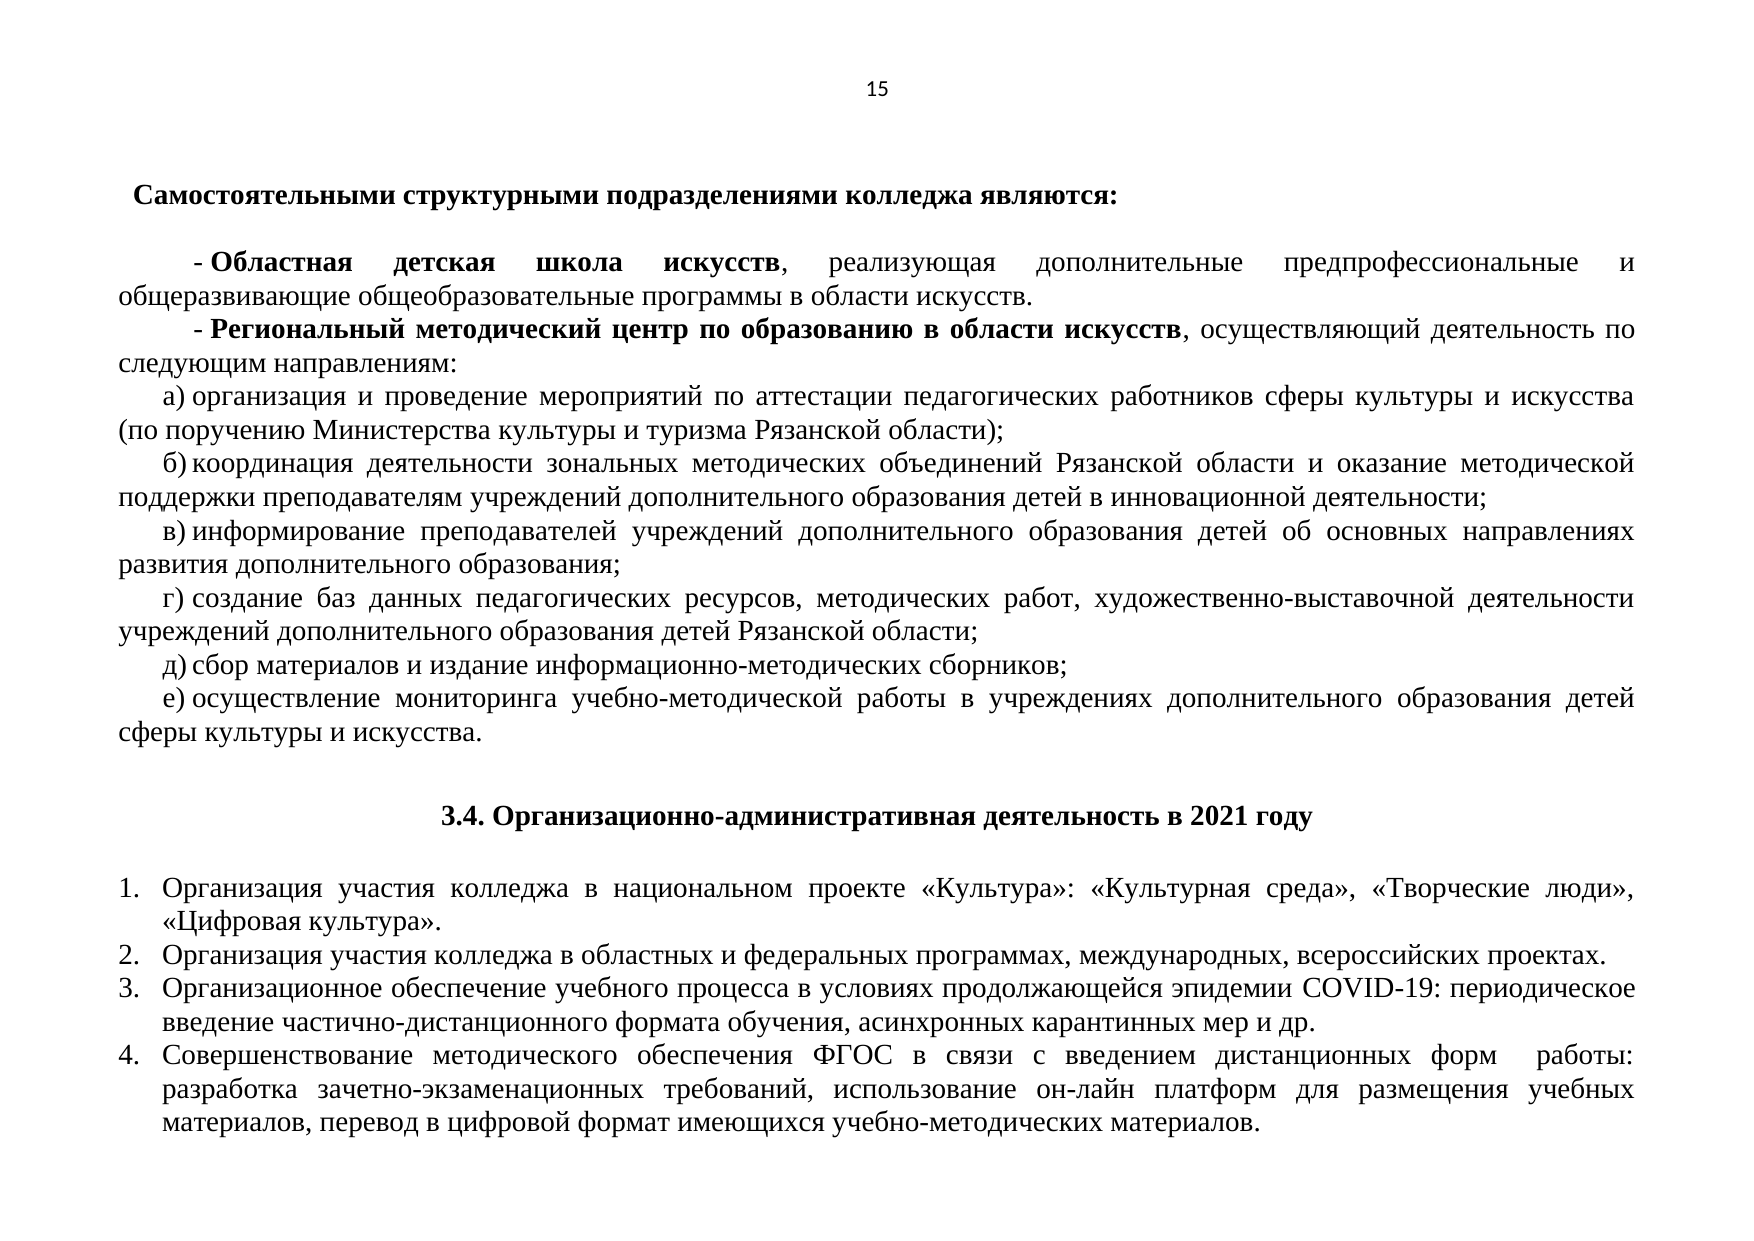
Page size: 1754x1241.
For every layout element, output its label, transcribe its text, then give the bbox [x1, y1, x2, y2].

list координация деятельности зональных методических объединений Рязанской области и оказание методической поддержки преподавателям учреждений дополнительного образования детей в инновационной деятельности; [118, 446, 1636, 513]
text - Областная детская школа искусств, реализующая дополнительные предпрофессиональные и общеразвивающие общеобразовательные программы в области искусств. [118, 244, 1636, 311]
list осуществление мониторинга учебно-методической работы в учреждениях дополнительного образования детей сферы культуры и искусства. [118, 680, 1636, 747]
list Организация участия колледжа в национальном проекте «Культура»: «Культурная среда», «Творческие люди», «Цифровая культура». [118, 870, 1636, 937]
list Совершенствование методического обеспечения ФГОС в связи с введением дистанционных форм работы: разработка зачетно-экзаменационных требований, использование он-лайн платформ для размещения учебных материалов, перевод в цифровой формат имеющихся учебно-методических материалов. [118, 1037, 1636, 1138]
text Самостоятельными структурными подразделениями колледжа являются: [118, 177, 1636, 211]
list организация и проведение мероприятий по аттестации педагогических работников сферы культуры и искусства (по поручению Министерства культуры и туризма Рязанской области); [118, 378, 1636, 446]
text 3.4. Организационно-административная деятельность в 2021 году [118, 798, 1636, 831]
list Организационное обеспечение учебного процесса в условиях продолжающейся эпидемии COVID-19: периодическое введение частично-дистанционного формата обучения, асинхронных карантинных мер и др. [118, 970, 1636, 1037]
text - Региональный методический центр по образованию в области искусств, осуществляющий деятельность по следующим направлениям: [118, 311, 1636, 378]
list создание баз данных педагогических ресурсов, методических работ, художественно-выставочной деятельности учреждений дополнительного образования детей Рязанской области; [118, 580, 1636, 647]
list информирование преподавателей учреждений дополнительного образования детей об основных направлениях развития дополнительного образования; [118, 513, 1636, 580]
list сбор материалов и издание информационно-методических сборников; [118, 647, 1636, 680]
list Организация участия колледжа в областных и федеральных программах, международных, всероссийских проектах. [118, 937, 1636, 970]
